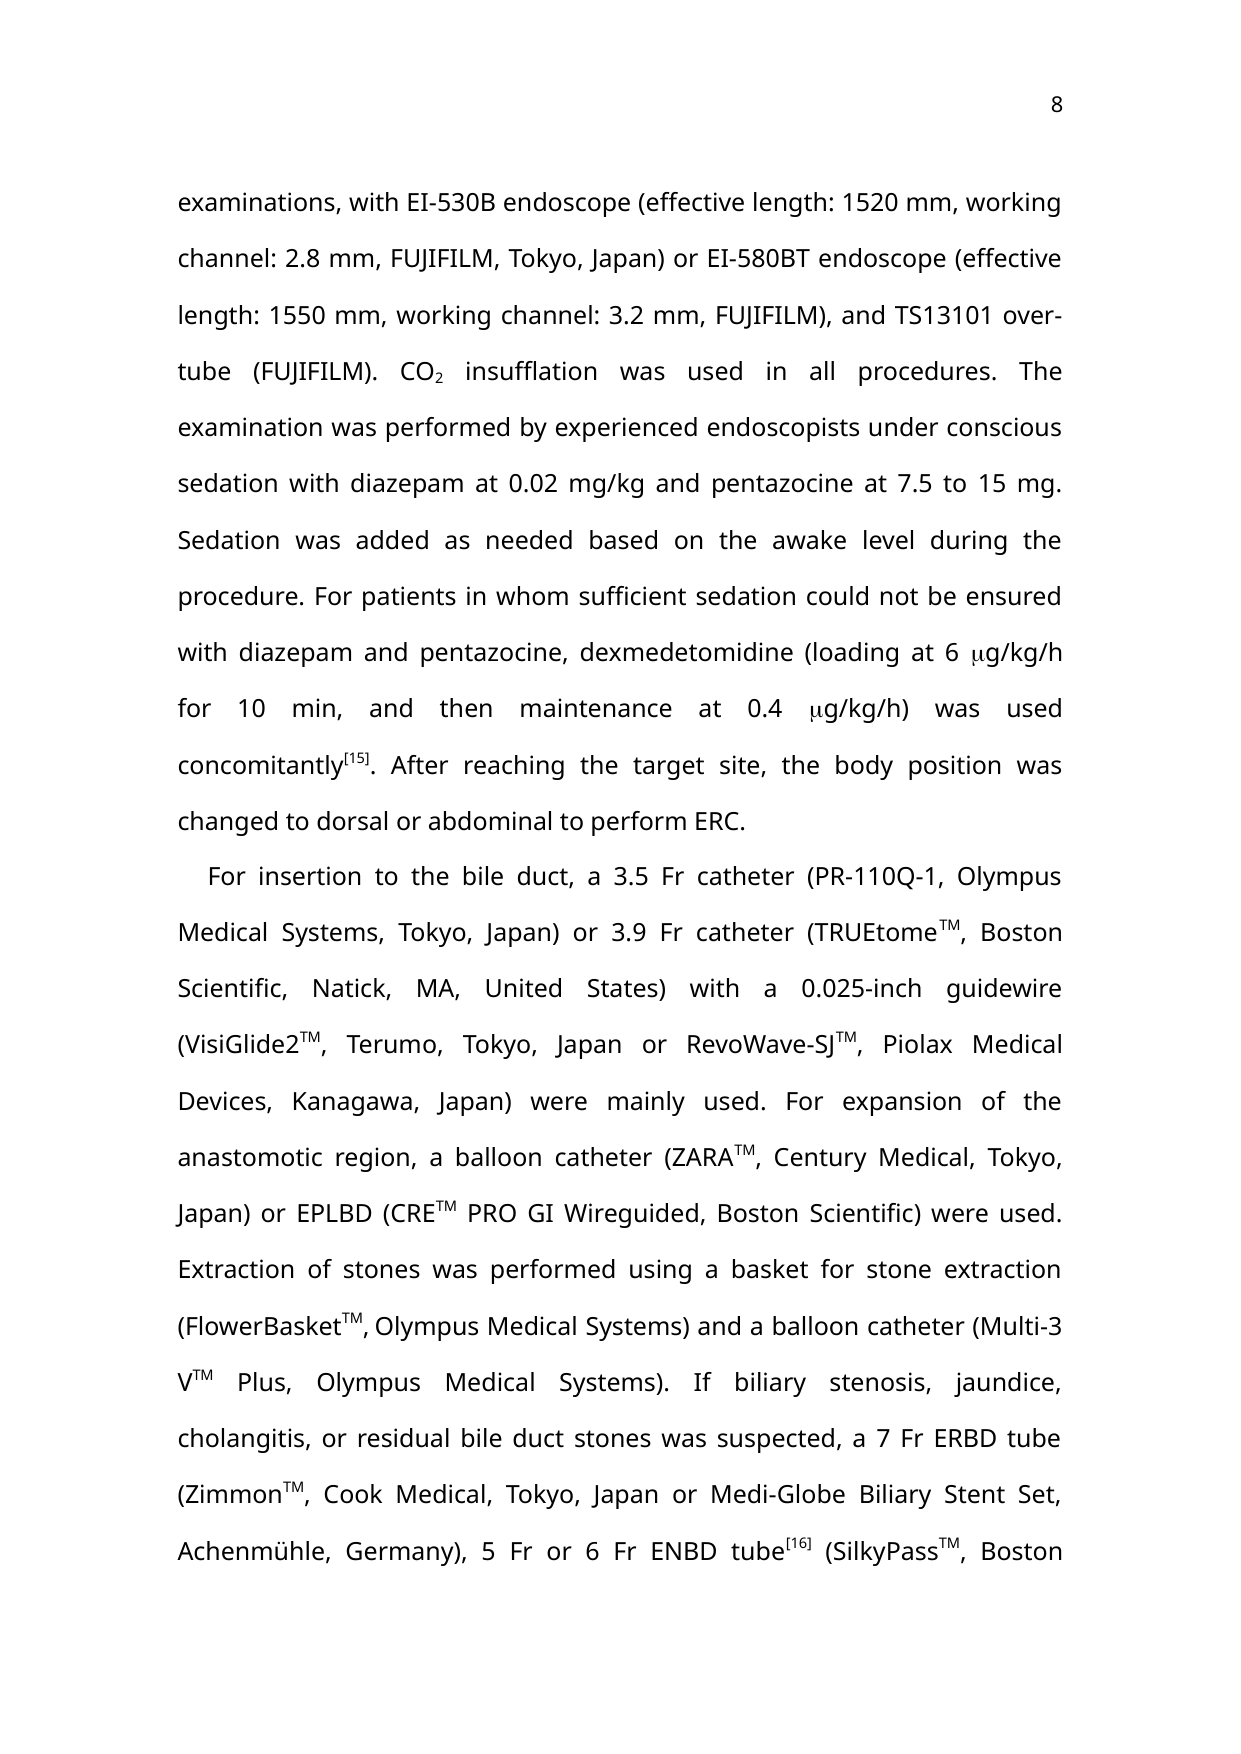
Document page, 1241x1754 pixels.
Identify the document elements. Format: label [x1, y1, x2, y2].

text [177, 856, 1063, 1569]
text [177, 183, 1063, 839]
